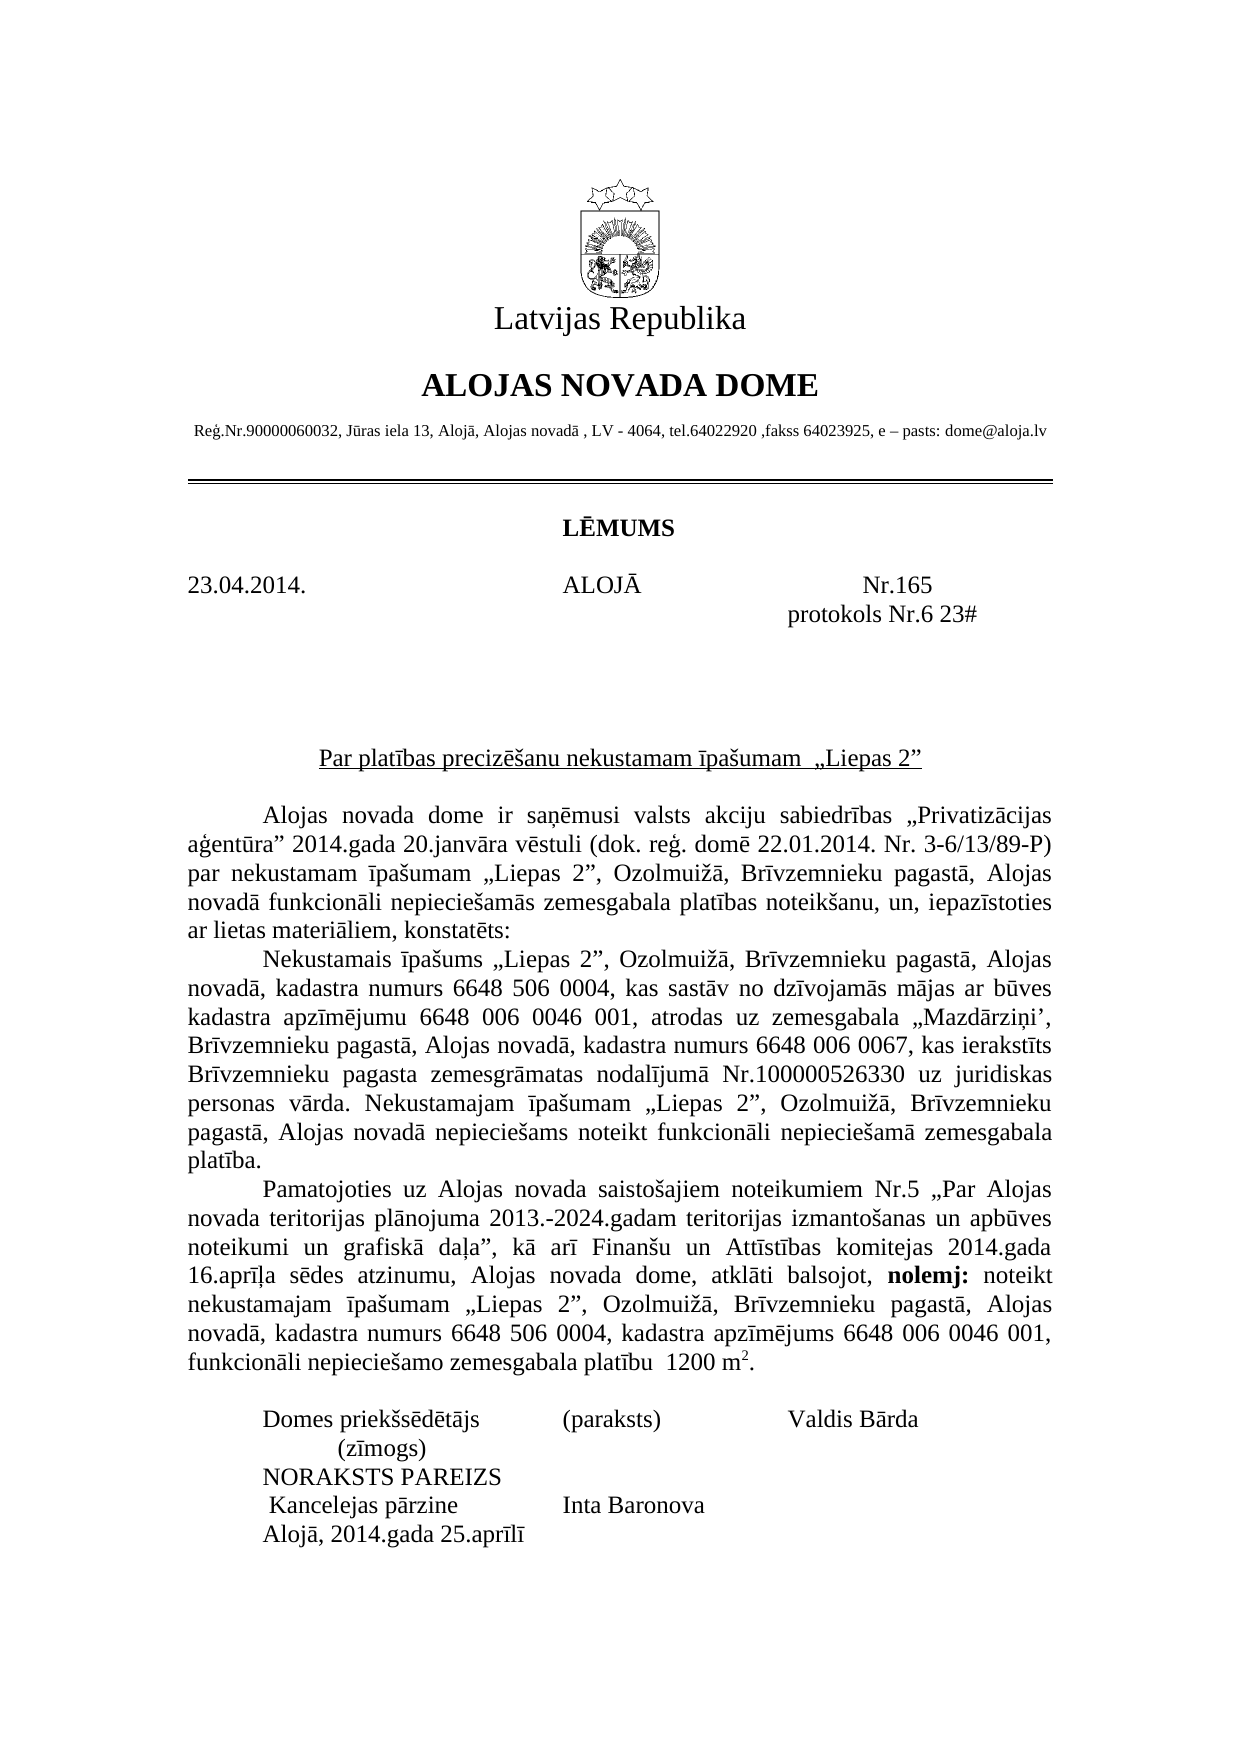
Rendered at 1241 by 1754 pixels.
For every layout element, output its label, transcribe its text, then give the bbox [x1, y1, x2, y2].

text Par platības precizēšanu nekustamam īpašumam „Liepas 2” [187, 743, 1053, 772]
text Latvijas Republika [187, 298, 1053, 337]
text Alojas novada dome ir saņēmusi valsts akciju sabiedrības „Privatizācijas aģentūra” 2014.gada 20.janvāra vēstuli (dok. reģ. domē 22.01.2014. Nr. 3-6/13/89-P) par nekustamam īpašumam „Liepas 2”, Ozolmuižā, Brīvzemnieku pagastā, Alojas novadā funkcionāli nepieciešamās zemesgabala platības noteikšanu, un, iepazīstoties ar lietas materiāliem, konstatēts: [187, 800, 1053, 944]
text ALOJAS NOVADA DOME [187, 366, 1053, 404]
text Kancelejas pārzine Inta Baronova [187, 1490, 1053, 1519]
text NORAKSTS PAREIZS [187, 1462, 1053, 1490]
text Domes priekšsēdētājs (paraksts) Valdis Bārda [225, 1404, 1053, 1433]
text (zīmogs) [300, 1433, 1053, 1462]
text 23.04.2014. ALOJĀ Nr.165 [187, 570, 1053, 599]
text Pamatojoties uz Alojas novada saistošajiem noteikumiem Nr.5 „Par Alojas novada teritorijas plānojuma 2013.-2024.gadam teritorijas izmantošanas un apbūves noteikumi un grafiskā daļa”, kā arī Finanšu un Attīstības komitejas 2014.gada 16.aprīļa sēdes atzinumu, Alojas novada dome, atklāti balsojot, nolemj: noteikt nekustamajam īpašumam „Liepas 2”, Ozolmuižā, Brīvzemnieku pagastā, Alojas novadā, kadastra numurs 6648 506 0004, kadastra apzīmējums 6648 006 0046 001, funkcionāli nepieciešamo zemesgabala platību 1200 m2. [187, 1174, 1053, 1375]
text protokols Nr.6 23# [712, 599, 1053, 628]
picture [579, 178, 661, 299]
text Nekustamais īpašums „Liepas 2”, Ozolmuižā, Brīvzemnieku pagastā, Alojas novadā, kadastra numurs 6648 506 0004, kas sastāv no dzīvojamās mājas ar būves kadastra apzīmējumu 6648 006 0046 001, atrodas uz zemesgabala „Mazdārziņi’, Brīvzemnieku pagastā, Alojas novadā, kadastra numurs 6648 006 0067, kas ierakstīts Brīvzemnieku pagasta zemesgrāmatas nodalījumā Nr.100000526330 uz juridiskas personas vārda. Nekustamajam īpašumam „Liepas 2”, Ozolmuižā, Brīvzemnieku pagastā, Alojas novadā nepieciešams noteikt funkcionāli nepieciešamā zemesgabala platība. [187, 944, 1053, 1174]
text Alojā, 2014.gada 25.aprīlī [187, 1519, 1053, 1548]
text Reģ.Nr.90000060032, Jūras iela 13, Alojā, Alojas novadā , LV - 4064, tel.64022920 ,fakss 64023925, e – pasts: dome@aloja.lv [187, 421, 1053, 484]
